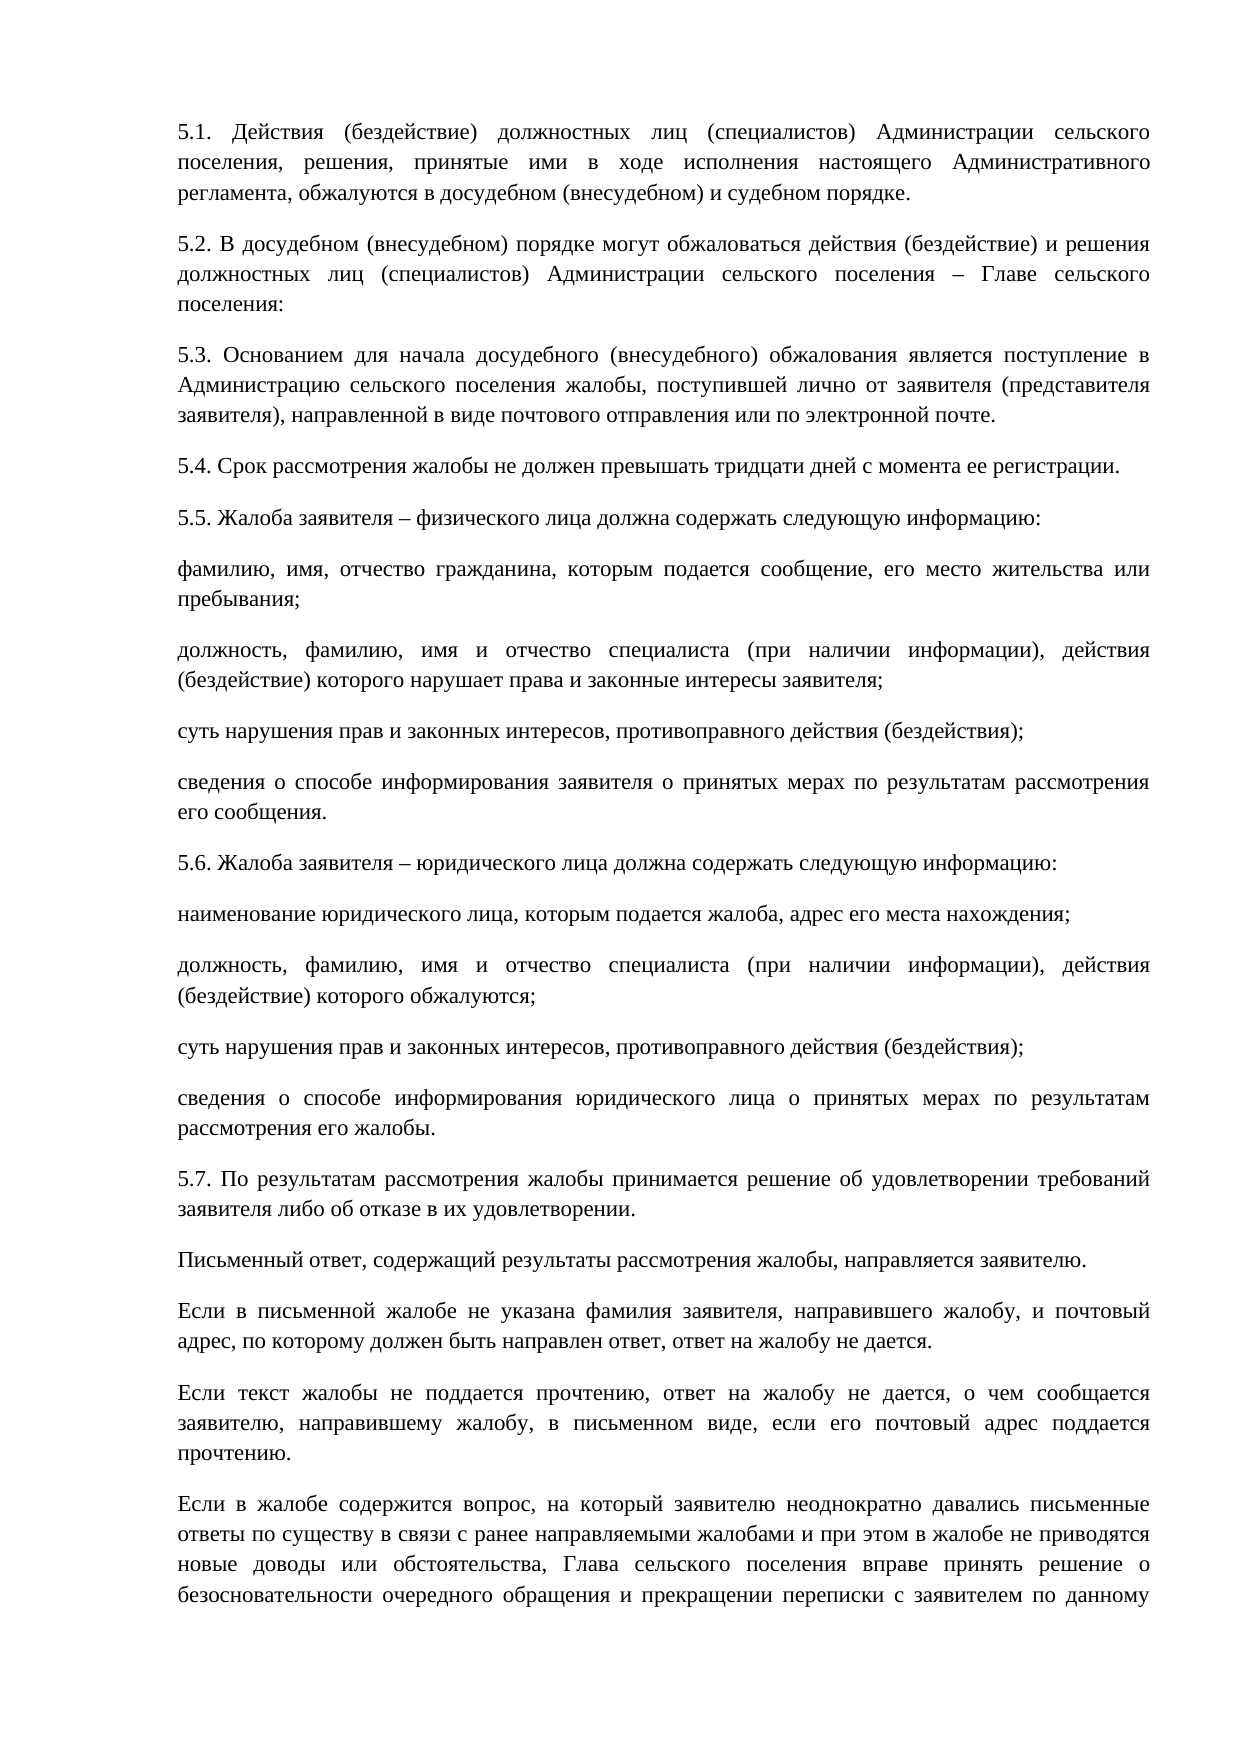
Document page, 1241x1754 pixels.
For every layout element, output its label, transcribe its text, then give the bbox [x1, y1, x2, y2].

text 5.3. Основанием для начала досудебного (внесудебного) обжалования является поступление в Администрацию сельского поселения жалобы, поступившей лично от заявителя (представителя заявителя), направленной в виде почтового отправления или по электронной почте. [177, 341, 1152, 428]
text 5.5. Жалоба заявителя – физического лица должна содержать следующую информацию: [177, 503, 1152, 530]
text Письменный ответ, содержащий результаты рассмотрения жалобы, направляется заявителю. [177, 1246, 1152, 1273]
text сведения о способе информирования заявителя о принятых мерах по результатам рассмотрения его сообщения. [177, 768, 1152, 825]
text сведения о способе информирования юридического лица о принятых мерах по результатам рассмотрения его жалобы. [177, 1084, 1152, 1140]
text 5.1. Действия (бездействие) должностных лиц (специалистов) Администрации сельского поселения, решения, принятые ими в ходе исполнения настоящего Административного регламента, обжалуются в досудебном (внесудебном) и судебном порядке. [177, 118, 1152, 205]
text должность, фамилию, имя и отчество специалиста (при наличии информации), действия (бездействие) которого обжалуются; [177, 951, 1152, 1008]
text 5.6. Жалоба заявителя – юридического лица должна содержать следующую информацию: [177, 849, 1152, 876]
text 5.7. По результатам рассмотрения жалобы принимается решение об удовлетворении требований заявителя либо об отказе в их удовлетворении. [177, 1165, 1152, 1222]
text суть нарушения прав и законных интересов, противоправного действия (бездействия); [177, 1033, 1152, 1059]
text 5.4. Срок рассмотрения жалобы не должен превышать тридцати дней с момента ее регистрации. [177, 452, 1152, 479]
text 5.2. В досудебном (внесудебном) порядке могут обжаловаться действия (бездействие) и решения должностных лиц (специалистов) Администрации сельского поселения – Главе сельского поселения: [177, 229, 1152, 316]
text Если текст жалобы не поддается прочтению, ответ на жалобу не дается, о чем сообщается заявителю, направившему жалобу, в письменном виде, если его почтовый адрес поддается прочтению. [177, 1378, 1152, 1465]
text фамилию, имя, отчество гражданина, которым подается сообщение, его место жительства или пребывания; [177, 554, 1152, 611]
text Если в письменной жалобе не указана фамилия заявителя, направившего жалобу, и почтовый адрес, по которому должен быть направлен ответ, ответ на жалобу не дается. [177, 1297, 1152, 1354]
text суть нарушения прав и законных интересов, противоправного действия (бездействия); [177, 717, 1152, 743]
text должность, фамилию, имя и отчество специалиста (при наличии информации), действия (бездействие) которого нарушает права и законные интересы заявителя; [177, 636, 1152, 692]
text наименование юридического лица, которым подается жалоба, адрес его места нахождения; [177, 900, 1152, 927]
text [177, 1490, 1152, 1607]
